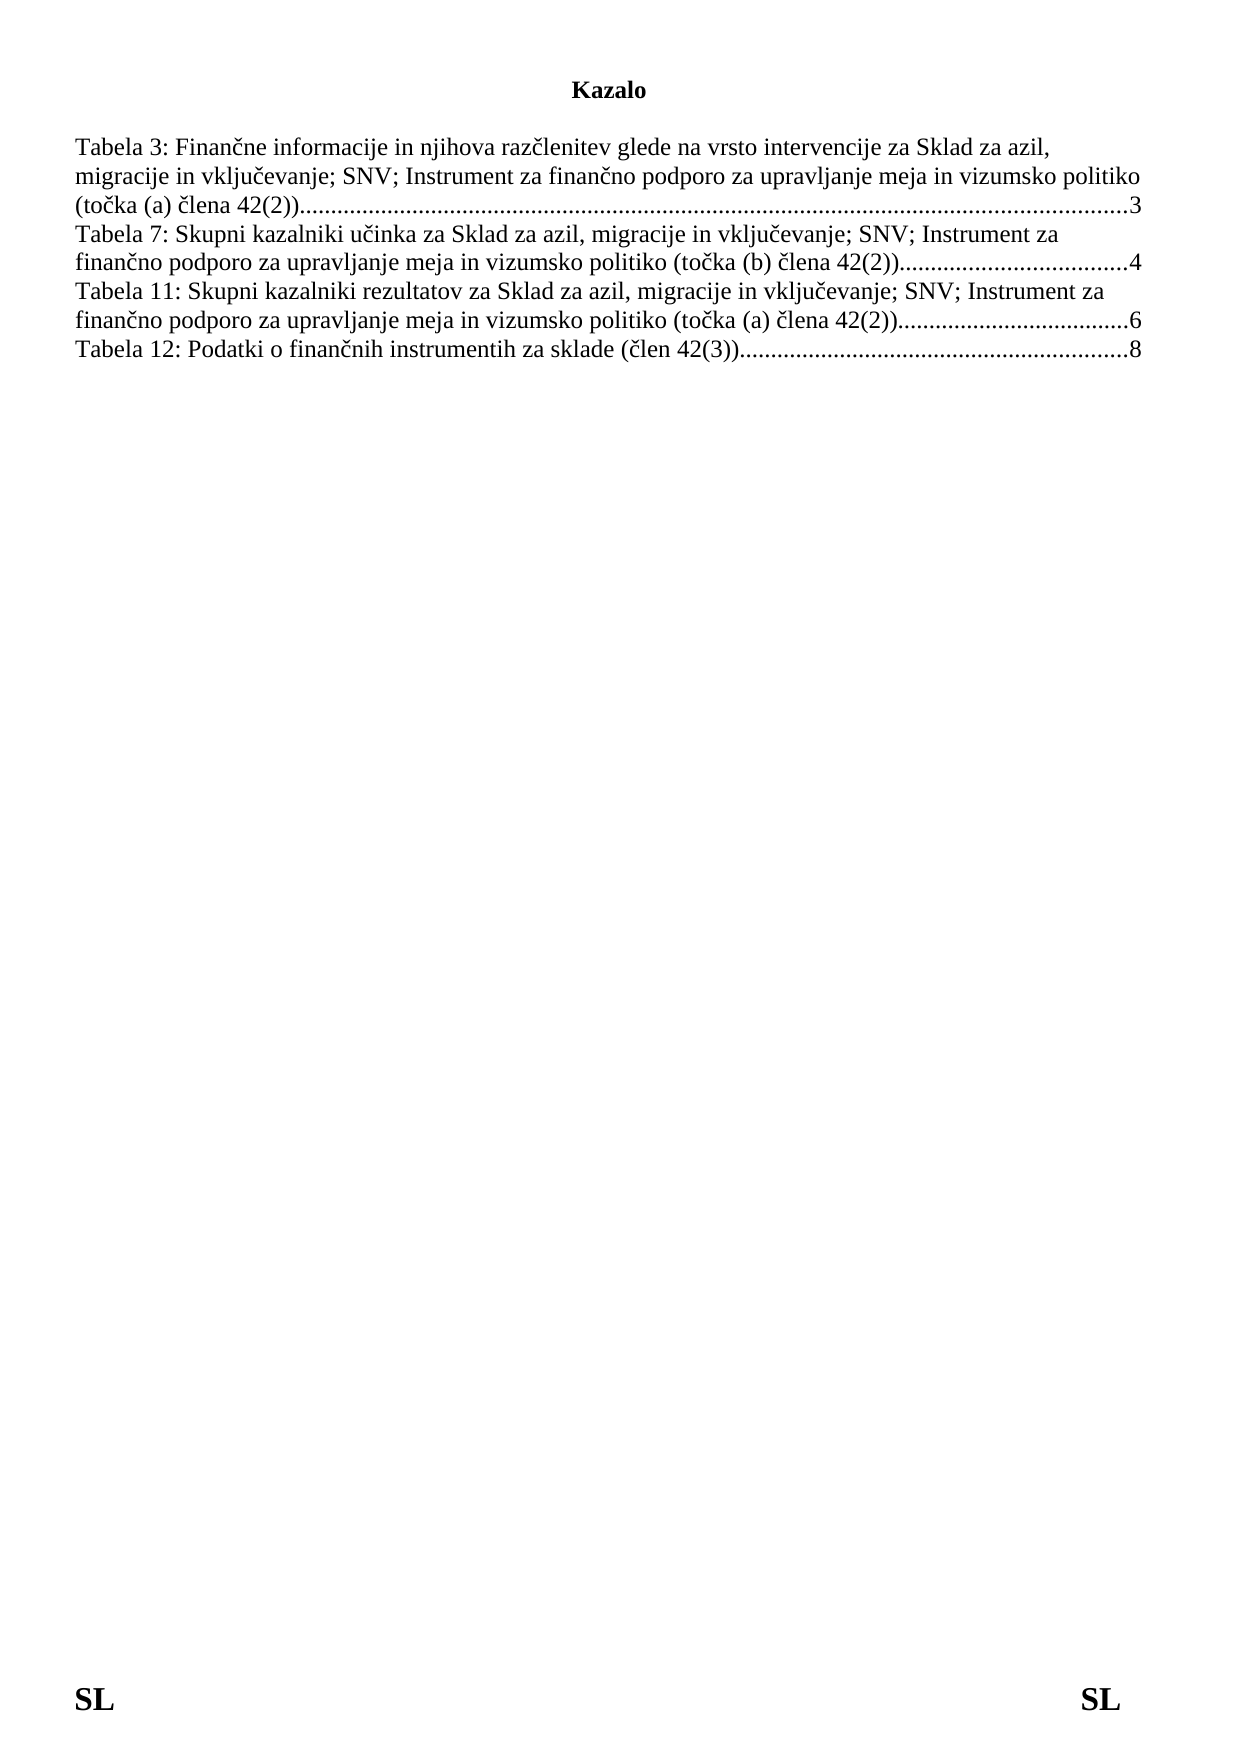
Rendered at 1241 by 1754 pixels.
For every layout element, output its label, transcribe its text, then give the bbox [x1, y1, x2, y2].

text Tabela 11: Skupni kazalniki rezultatov za Sklad za azil, migracije in vključevanje; SNV; Instrument za finančno podporo za upravljanje meja in vizumsko politiko (točka (a) člena 42(2)) 6 [75, 276, 1143, 334]
text Tabela 7: Skupni kazalniki učinka za Sklad za azil, migracije in vključevanje; SNV; Instrument za finančno podporo za upravljanje meja in vizumsko politiko (točka (b) člena 42(2)) 4 [75, 219, 1143, 276]
text Tabela 3: Finančne informacije in njihova razčlenitev glede na vrsto intervencije za Sklad za azil, migracije in vključevanje; SNV; Instrument za finančno podporo za upravljanje meja in vizumsko politiko (točka (a) člena 42(2)) 3 [75, 132, 1143, 219]
text Kazalo [75, 75, 1143, 104]
text Tabela 12: Podatki o finančnih instrumentih za sklade (člen 42(3)) 8 [75, 334, 1143, 362]
